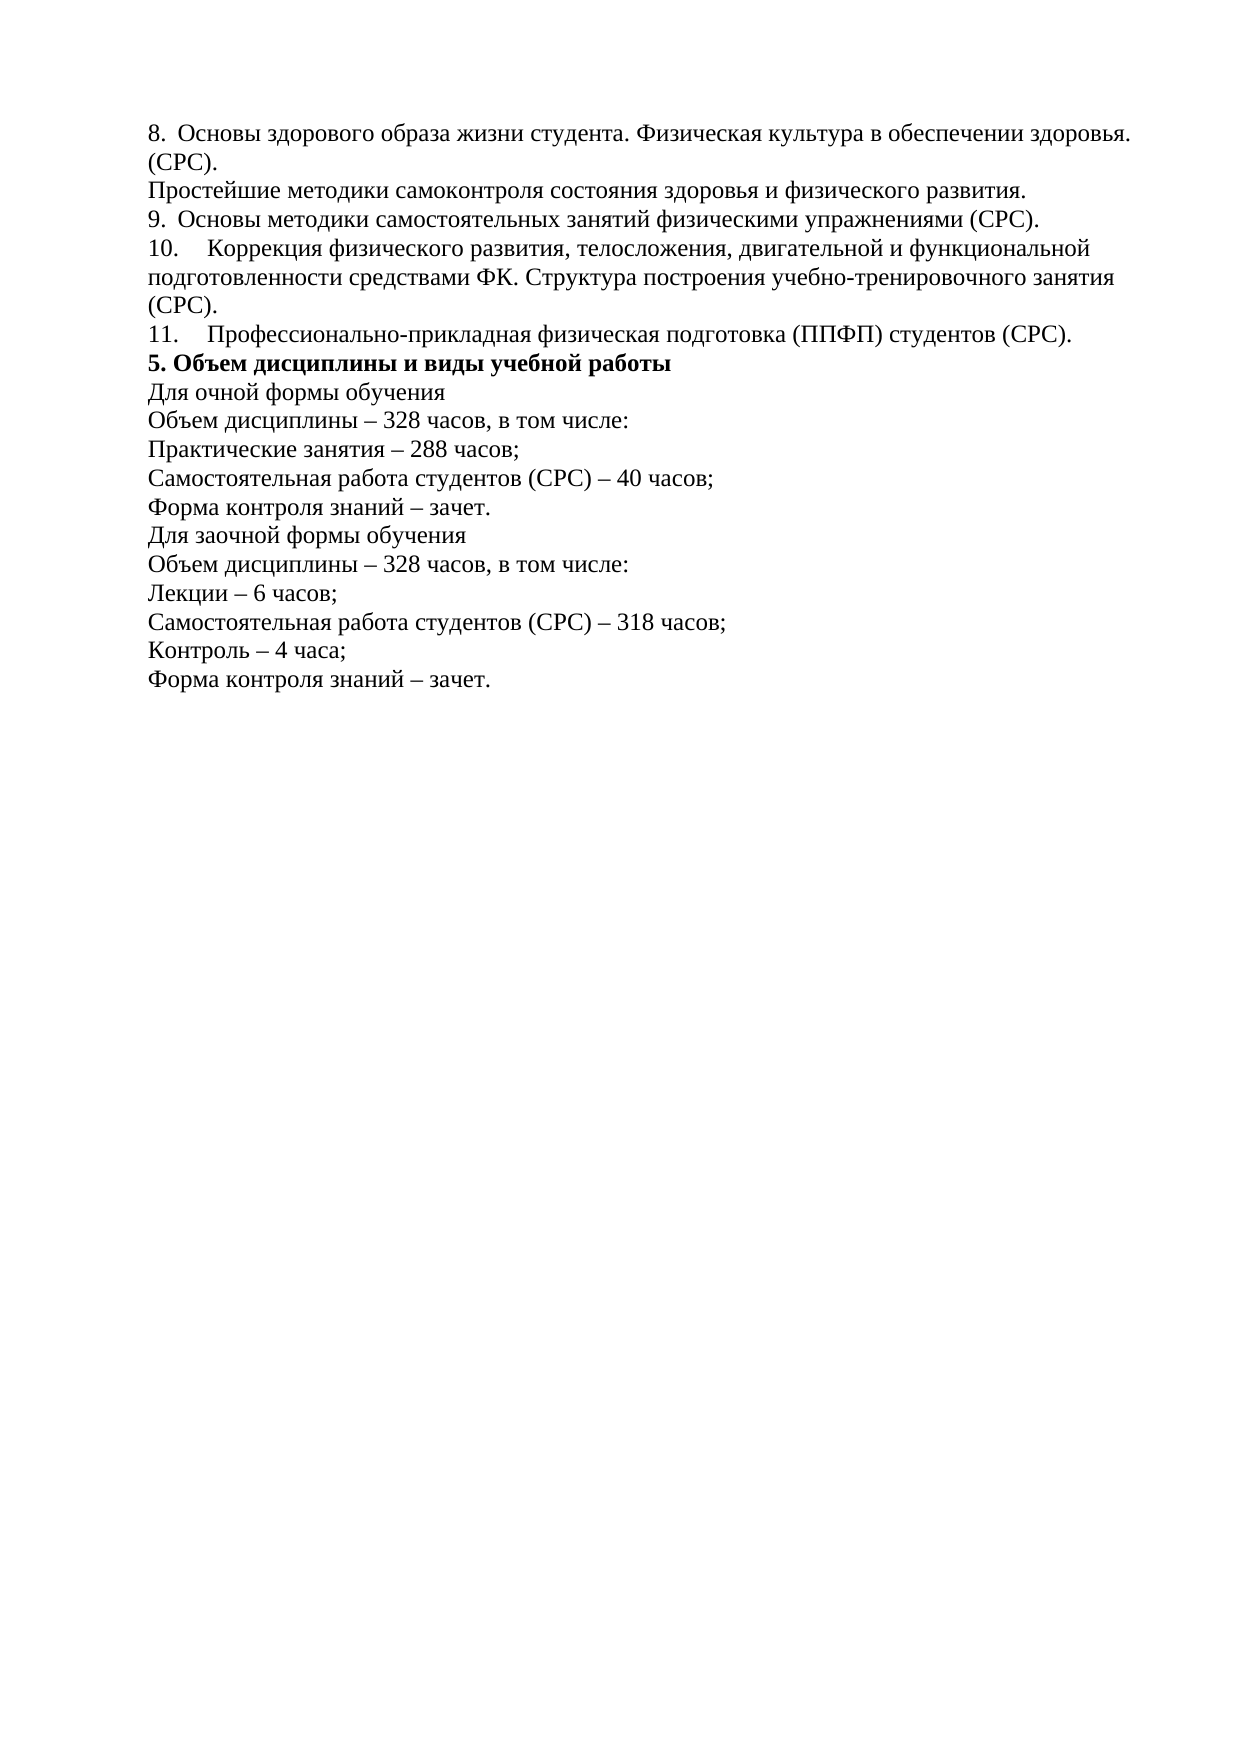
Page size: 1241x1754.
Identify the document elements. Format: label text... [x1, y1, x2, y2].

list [148, 118, 1152, 176]
text Для очной формы обучения [148, 377, 1152, 406]
text Самостоятельная работа студентов (СРС) – 40 часов; [148, 463, 1152, 492]
text Самостоятельная работа студентов (СРС) – 318 часов; [148, 607, 1152, 636]
list Коррекция физического развития, телосложения, двигательной и функциональной подготовленности средствами ФК. Структура построения учебно-тренировочного занятия (СРС). [148, 233, 1152, 319]
text Контроль – 4 часа; [148, 636, 1152, 664]
text Объем дисциплины – 328 часов, в том числе: [148, 406, 1152, 434]
text 5. Объем дисциплины и виды учебной работы [148, 348, 1152, 377]
text Объем дисциплины – 328 часов, в том числе: [148, 549, 1152, 578]
list Профессионально-прикладная физическая подготовка (ППФП) студентов (СРС). [148, 319, 1152, 348]
text Форма контроля знаний – зачет. [148, 664, 1152, 693]
text Практические занятия – 288 часов; [148, 434, 1152, 463]
text Лекции – 6 часов; [148, 578, 1152, 607]
text Форма контроля знаний – зачет. [148, 492, 1152, 521]
text Для заочной формы обучения [148, 521, 1152, 549]
list Простейшие методики самоконтроля состояния здоровья и физического развития. [148, 176, 1152, 204]
list Основы методики самостоятельных занятий физическими упражнениями (СРС). [148, 204, 1152, 233]
